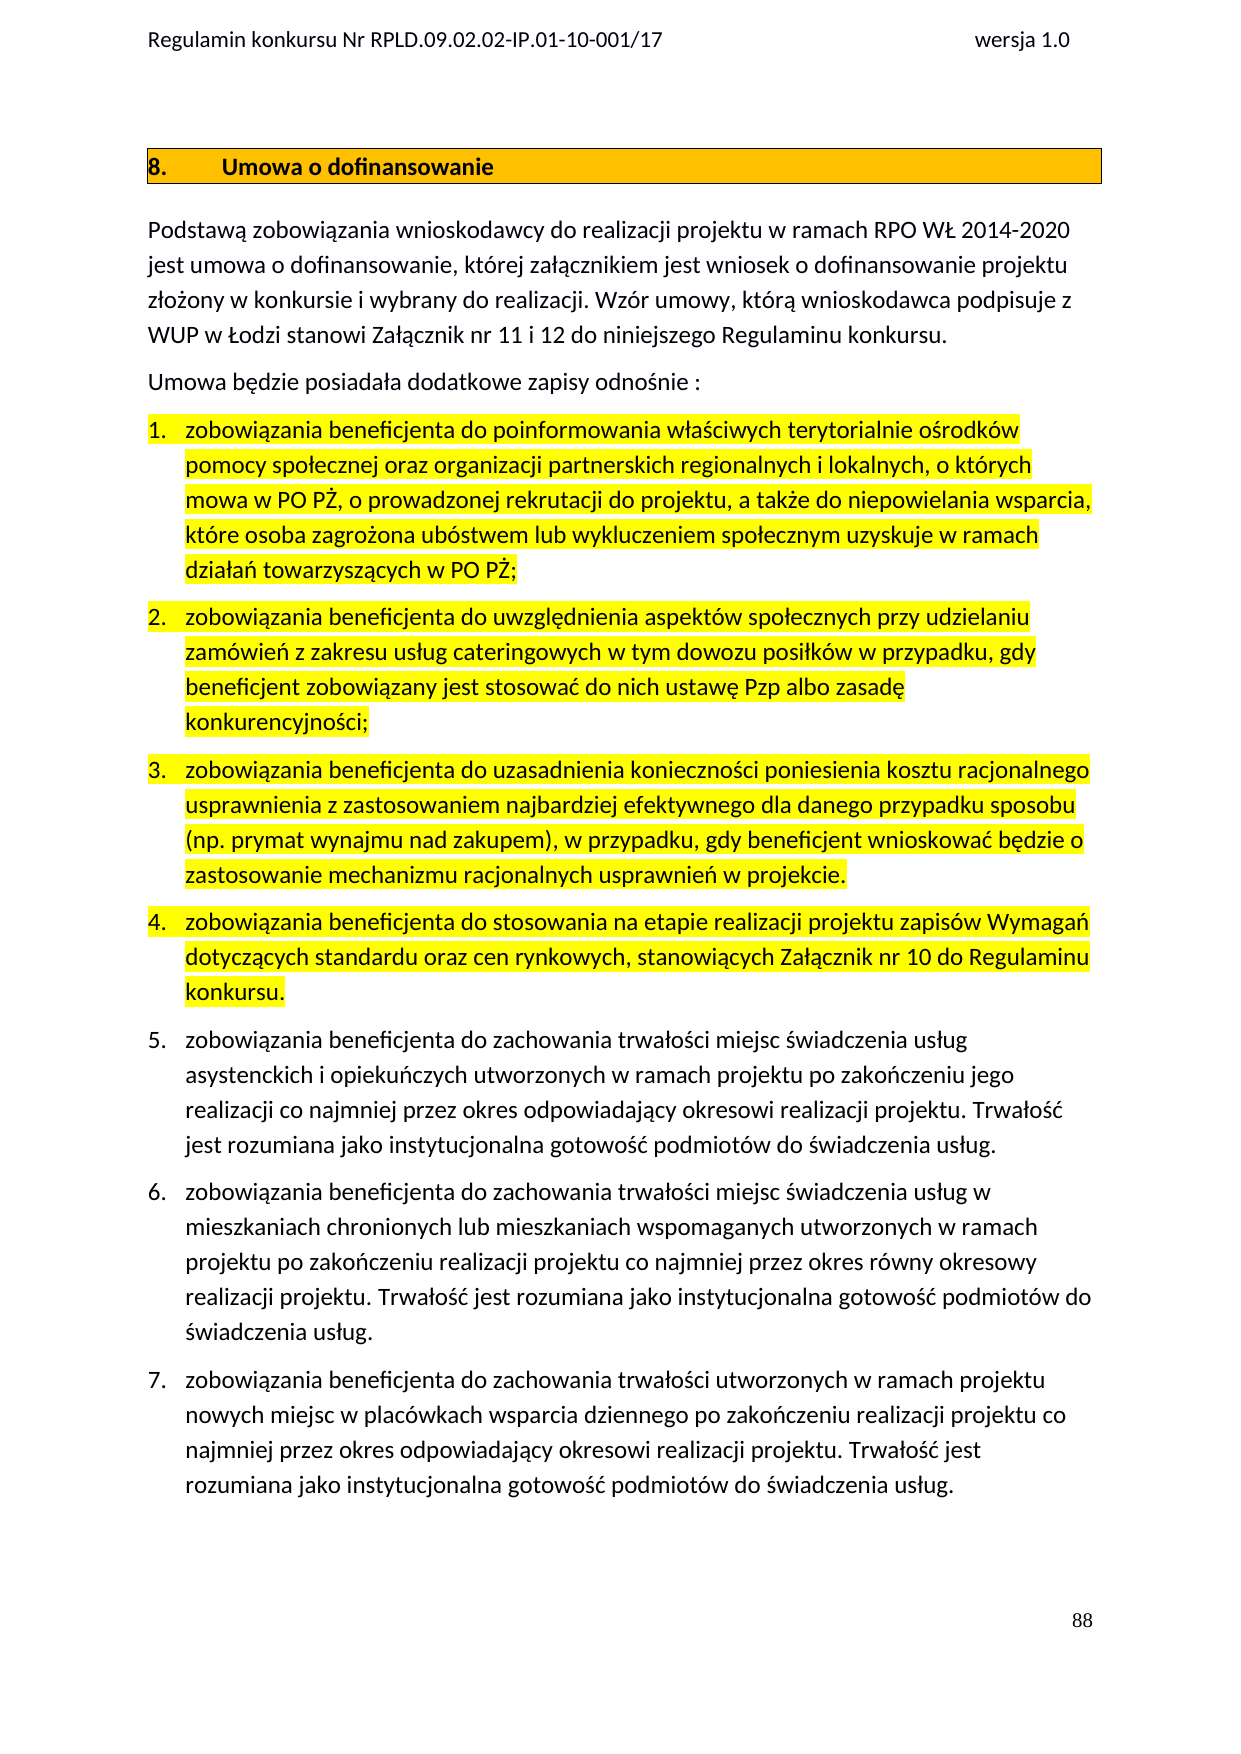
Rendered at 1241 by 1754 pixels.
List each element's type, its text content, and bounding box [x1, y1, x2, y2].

text Umowa będzie posiadała dodatkowe zapisy odnośnie : [148, 366, 1092, 397]
list zobowiązania beneficjenta do uzasadnienia konieczności poniesienia kosztu racjonalnego usprawnienia z zastosowaniem najbardziej efektywnego dla danego przypadku sposobu (np. prymat wynajmu nad zakupem), w przypadku, gdy beneficjent wnioskować będzie o zastosowanie mechanizmu racjonalnych usprawnień w projekcie. [148, 754, 1092, 889]
list zobowiązania beneficjenta do zachowania trwałości miejsc świadczenia usług w mieszkaniach chronionych lub mieszkaniach wspomaganych utworzonych w ramach projektu po zakończeniu realizacji projektu co najmniej przez okres równy okresowy realizacji projektu. Trwałość jest rozumiana jako instytucjonalna gotowość podmiotów do świadczenia usług. [148, 1176, 1092, 1347]
list zobowiązania beneficjenta do uwzględnienia aspektów społecznych przy udzielaniu zamówień z zakresu usług cateringowych w tym dowozu posiłków w przypadku, gdy beneficjent zobowiązany jest stosować do nich ustawę Pzp albo zasadę konkurencyjności; [148, 601, 1092, 737]
list zobowiązania beneficjenta do zachowania trwałości miejsc świadczenia usług asystenckich i opiekuńczych utworzonych w ramach projektu po zakończeniu jego realizacji co najmniej przez okres odpowiadający okresowi realizacji projektu. Trwałość jest rozumiana jako instytucjonalna gotowość podmiotów do świadczenia usług. [148, 1024, 1092, 1159]
list Umowa o dofinansowanie [148, 149, 1101, 183]
list zobowiązania beneficjenta do poinformowania właściwych terytorialnie ośrodków pomocy społecznej oraz organizacji partnerskich regionalnych i lokalnych, o których mowa w PO PŻ, o prowadzonej rekrutacji do projektu, a także do niepowielania wsparcia, które osoba zagrożona ubóstwem lub wykluczeniem społecznym uzyskuje w ramach działań towarzyszących w PO PŻ; [148, 414, 1092, 584]
text Podstawą zobowiązania wnioskodawcy do realizacji projektu w ramach RPO WŁ 2014-2020 jest umowa o dofinansowanie, której załącznikiem jest wniosek o dofinansowanie projektu złożony w konkursie i wybrany do realizacji. Wzór umowy, którą wnioskodawca podpisuje z WUP w Łodzi stanowi Załącznik nr 11 i 12 do niniejszego Regulaminu konkursu. [148, 214, 1092, 349]
list zobowiązania beneficjenta do zachowania trwałości utworzonych w ramach projektu nowych miejsc w placówkach wsparcia dziennego po zakończeniu realizacji projektu co najmniej przez okres odpowiadający okresowi realizacji projektu. Trwałość jest rozumiana jako instytucjonalna gotowość podmiotów do świadczenia usług. [148, 1364, 1092, 1499]
list zobowiązania beneficjenta do stosowania na etapie realizacji projektu zapisów Wymagań dotyczących standardu oraz cen rynkowych, stanowiących Załącznik nr 10 do Regulaminu konkursu. [148, 906, 1092, 1007]
